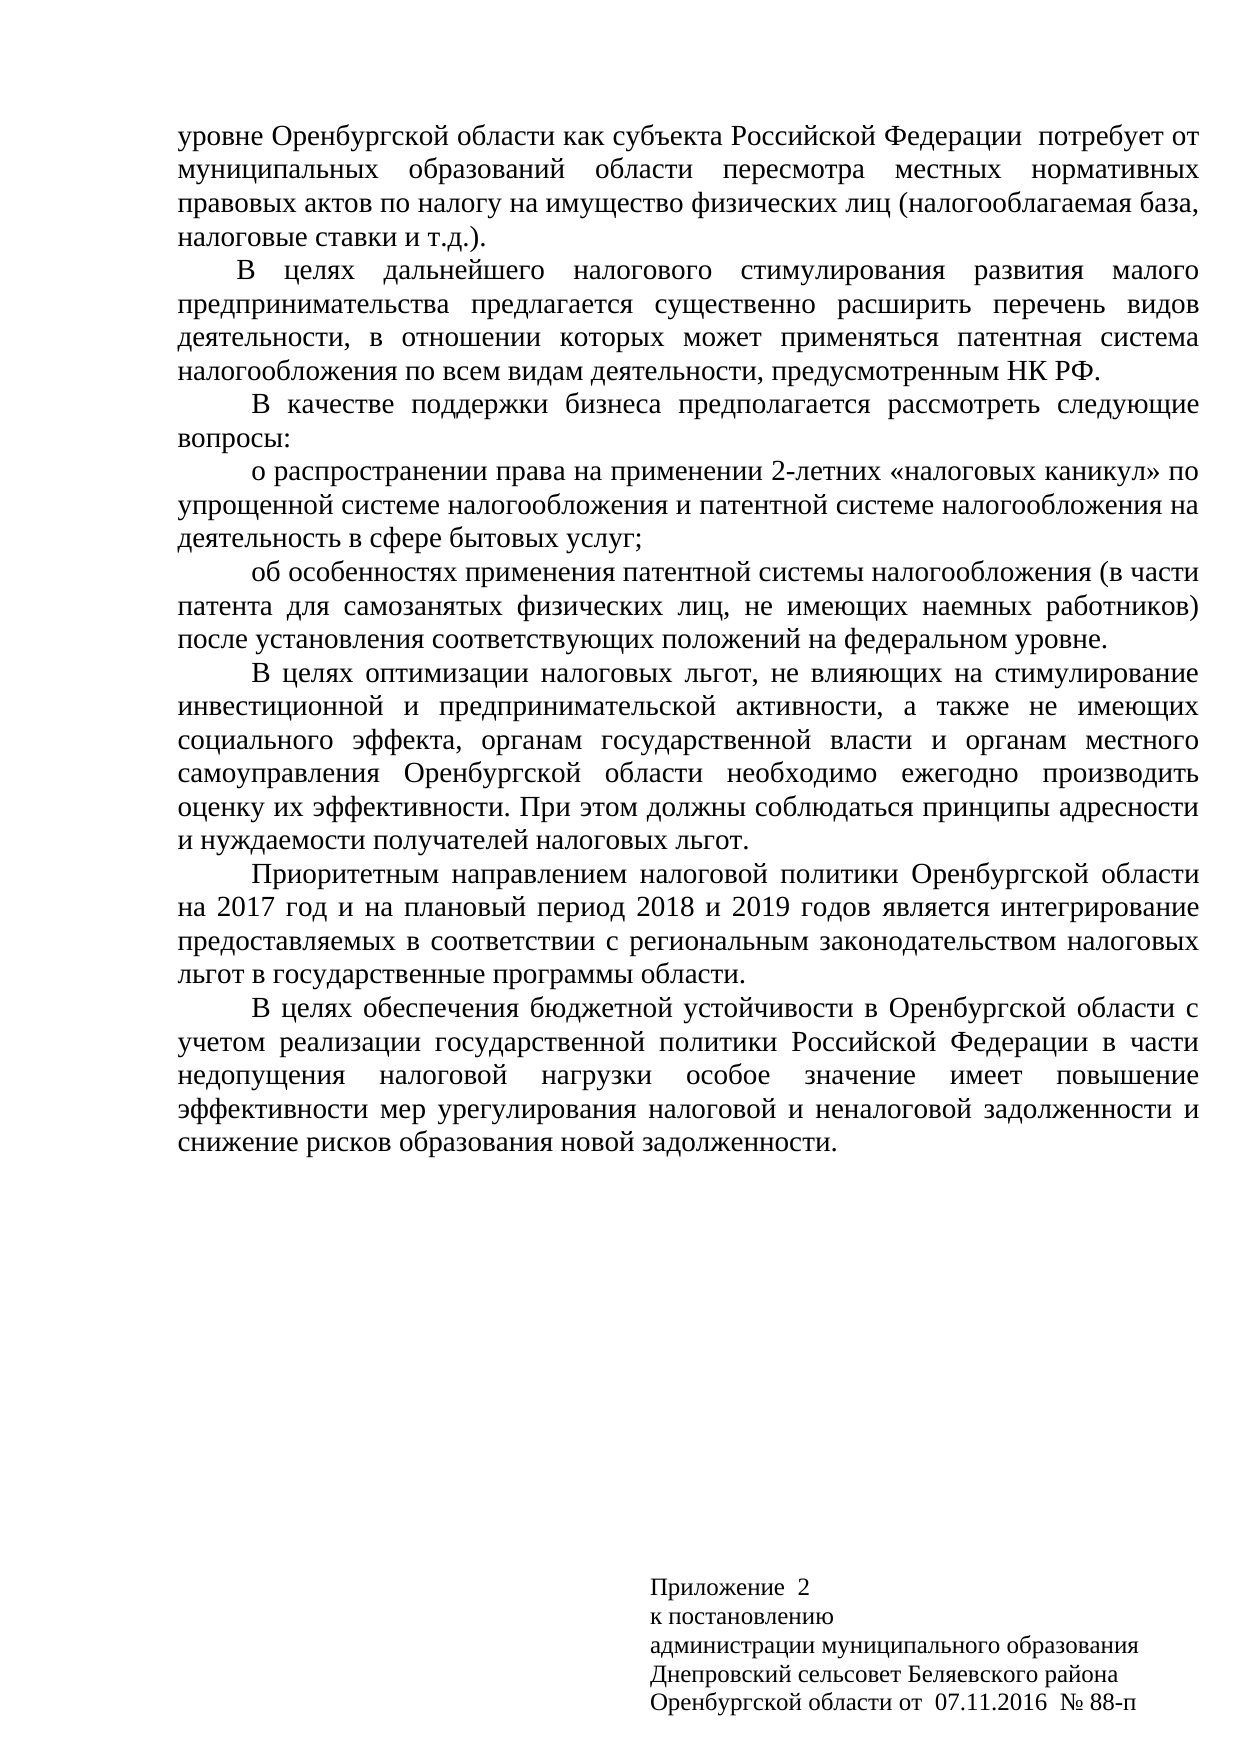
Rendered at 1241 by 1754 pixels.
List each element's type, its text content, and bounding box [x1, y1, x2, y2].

text В целях дальнейшего налогового стимулирования развития малого предпринимательства предлагается существенно расширить перечень видов деятельности, в отношении которых может применяться патентная система налогообложения по всем видам деятельности, предусмотренным НК РФ. [177, 252, 1200, 386]
text В целях оптимизации налоговых льгот, не влияющих на стимулирование инвестиционной и предпринимательской активности, а также не имеющих социального эффекта, органам государственной власти и органам местного самоуправления Оренбургской области необходимо ежегодно производить оценку их эффективности. При этом должны соблюдаться принципы адресности и нуждаемости получателей налоговых льгот. [177, 655, 1200, 856]
text о распространении права на применении 2-летних «налоговых каникул» по упрощенной системе налогообложения и патентной системе налогообложения на деятельность в сфере бытовых услуг; [177, 453, 1200, 554]
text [177, 118, 1200, 252]
text В качестве поддержки бизнеса предполагается рассмотреть следующие вопросы: [177, 386, 1200, 453]
text Приоритетным направлением налоговой политики Оренбургской области на 2017 год и на плановый период 2018 и 2019 годов является интегрирование предоставляемых в соответствии с региональным законодательством налоговых льгот в государственные программы области. [177, 856, 1200, 990]
table_header Приложение 2 к постановлению администрации муниципального образования Днепровский сельсовет Беляевского района Оренбургской области от 07.11.2016 № 88-п [639, 1573, 1181, 1719]
text В целях обеспечения бюджетной устойчивости в Оренбургской области с учетом реализации государственной политики Российской Федерации в части недопущения налоговой нагрузки особое значение имеет повышение эффективности мер урегулирования налоговой и неналоговой задолженности и снижение рисков образования новой задолженности. [177, 990, 1200, 1158]
text об особенностях применения патентной системы налогообложения (в части патента для самозанятых физических лиц, не имеющих наемных работников) после установления соответствующих положений на федеральном уровне. [177, 554, 1200, 655]
